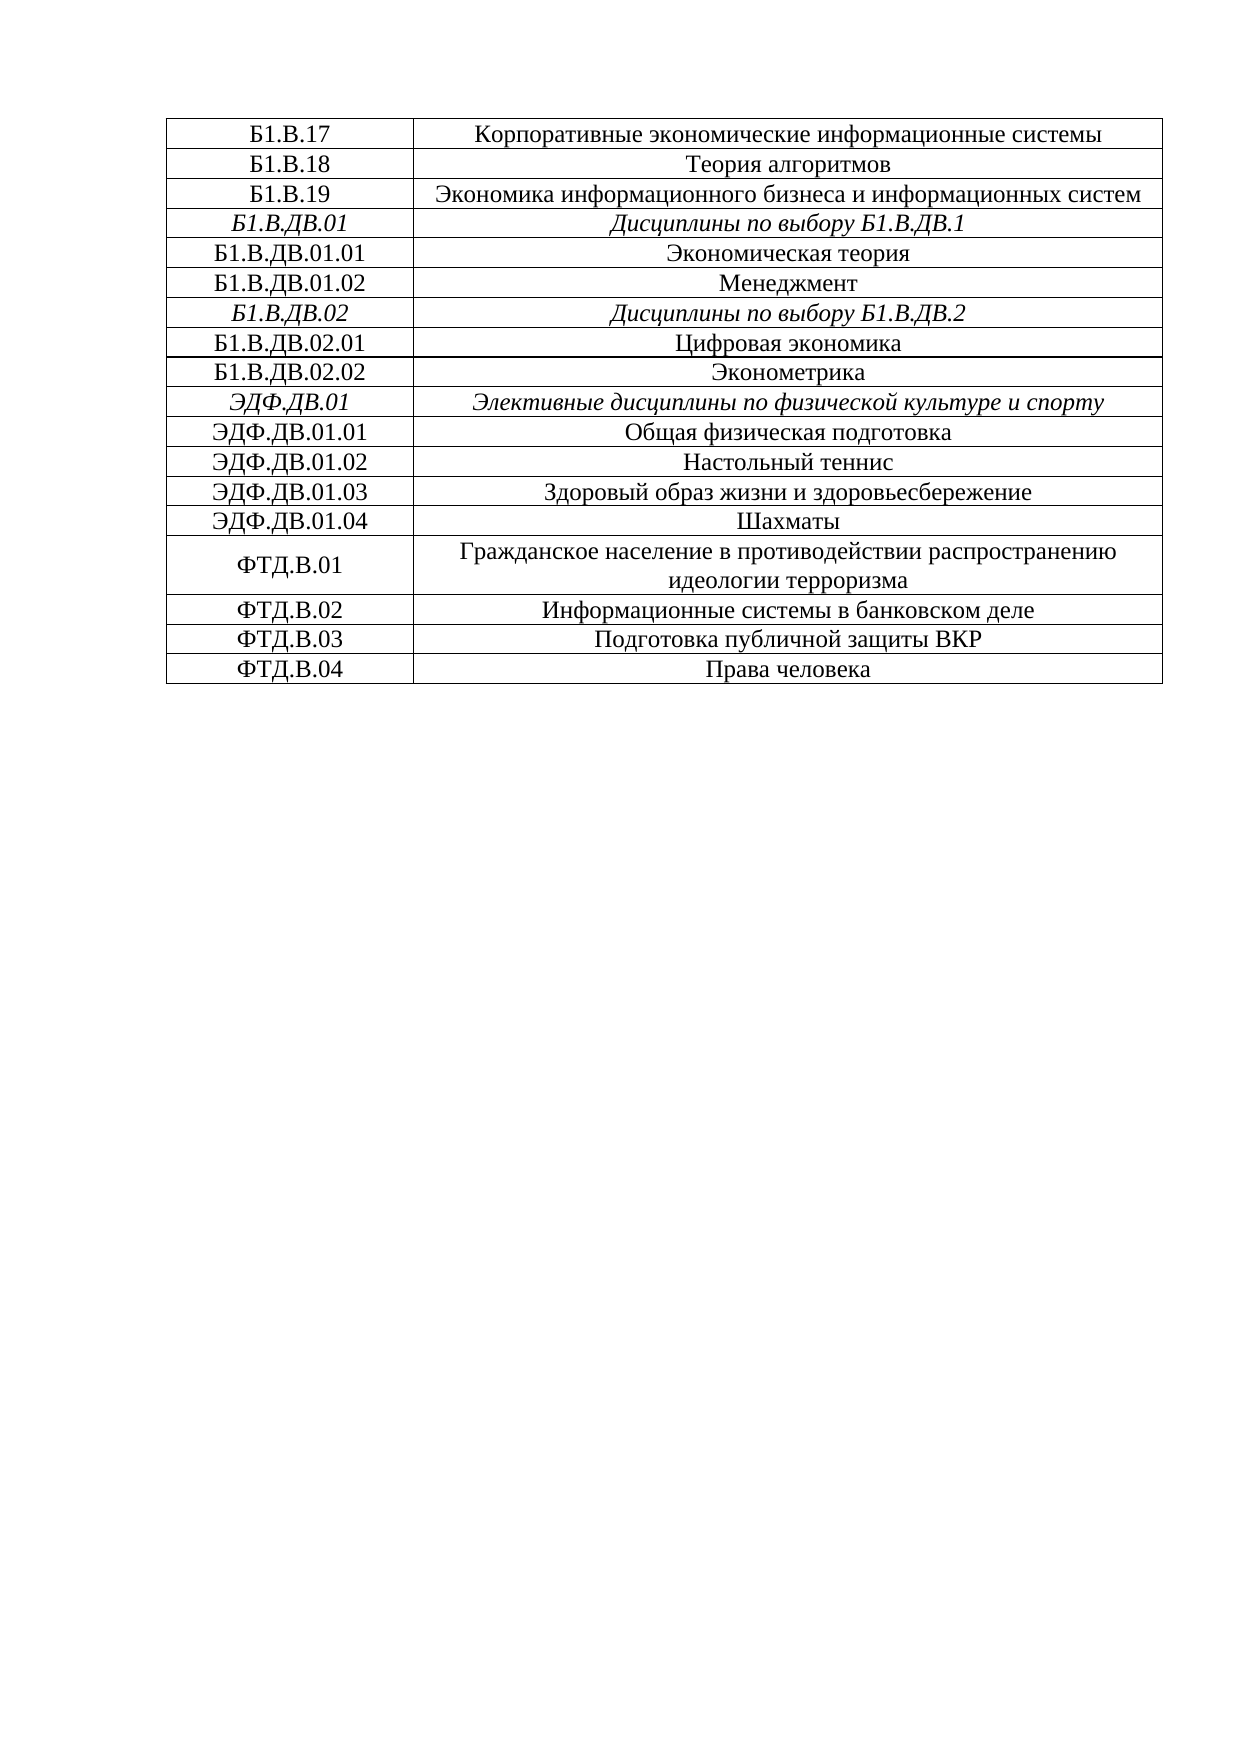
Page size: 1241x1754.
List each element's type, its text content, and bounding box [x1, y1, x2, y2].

table_cell ЭДФ.ДВ.01.04 [167, 506, 413, 535]
table_cell ФТД.В.04 [167, 654, 413, 683]
table_cell Б1.В.18 [167, 149, 413, 178]
table_cell ЭДФ.ДВ.01.02 [167, 447, 413, 476]
table_cell Корпоративные экономические информационные системы [414, 119, 1162, 148]
table_cell Дисциплины по выбору Б1.В.ДВ.1 [414, 209, 1162, 237]
table_cell Права человека [414, 654, 1162, 683]
table_cell Общая физическая подготовка [414, 417, 1162, 446]
table_cell Б1.В.ДВ.01.01 [167, 238, 413, 267]
table_cell Б1.В.ДВ.02.01 [167, 328, 413, 356]
table_cell Теория алгоритмов [414, 149, 1162, 178]
table_cell ЭДФ.ДВ.01 [167, 387, 413, 416]
table_cell Подготовка публичной защиты ВКР [414, 625, 1162, 653]
table_cell Б1.В.ДВ.01 [167, 209, 413, 237]
table_cell ФТД.В.01 [167, 536, 413, 594]
table_cell Экономическая теория [414, 238, 1162, 267]
table_cell ФТД.В.03 [167, 625, 413, 653]
table_cell Эконометрика [414, 358, 1162, 386]
table_cell ЭДФ.ДВ.01.01 [167, 417, 413, 446]
table_cell Б1.В.ДВ.01.02 [167, 268, 413, 297]
table_cell Б1.В.17 [167, 119, 413, 148]
table_cell Экономика информационного бизнеса и информационных систем [414, 179, 1162, 207]
table_cell Б1.В.ДВ.02.02 [167, 358, 413, 386]
table_cell Б1.В.ДВ.02 [167, 298, 413, 327]
table_cell Шахматы [414, 506, 1162, 535]
table_cell Элективные дисциплины по физической культуре и спорту [414, 387, 1162, 416]
table_cell Менеджмент [414, 268, 1162, 297]
table_cell ЭДФ.ДВ.01.03 [167, 477, 413, 505]
table_cell Информационные системы в банковском деле [414, 595, 1162, 623]
table_cell Цифровая экономика [414, 328, 1162, 356]
table_cell Гражданское население в противодействии распространению идеологии терроризма [414, 536, 1162, 594]
table_cell Дисциплины по выбору Б1.В.ДВ.2 [414, 298, 1162, 327]
table_cell Здоровый образ жизни и здоровьесбережение [414, 477, 1162, 505]
table_cell Настольный теннис [414, 447, 1162, 476]
table_cell ФТД.В.02 [167, 595, 413, 623]
table_cell Б1.В.19 [167, 179, 413, 207]
